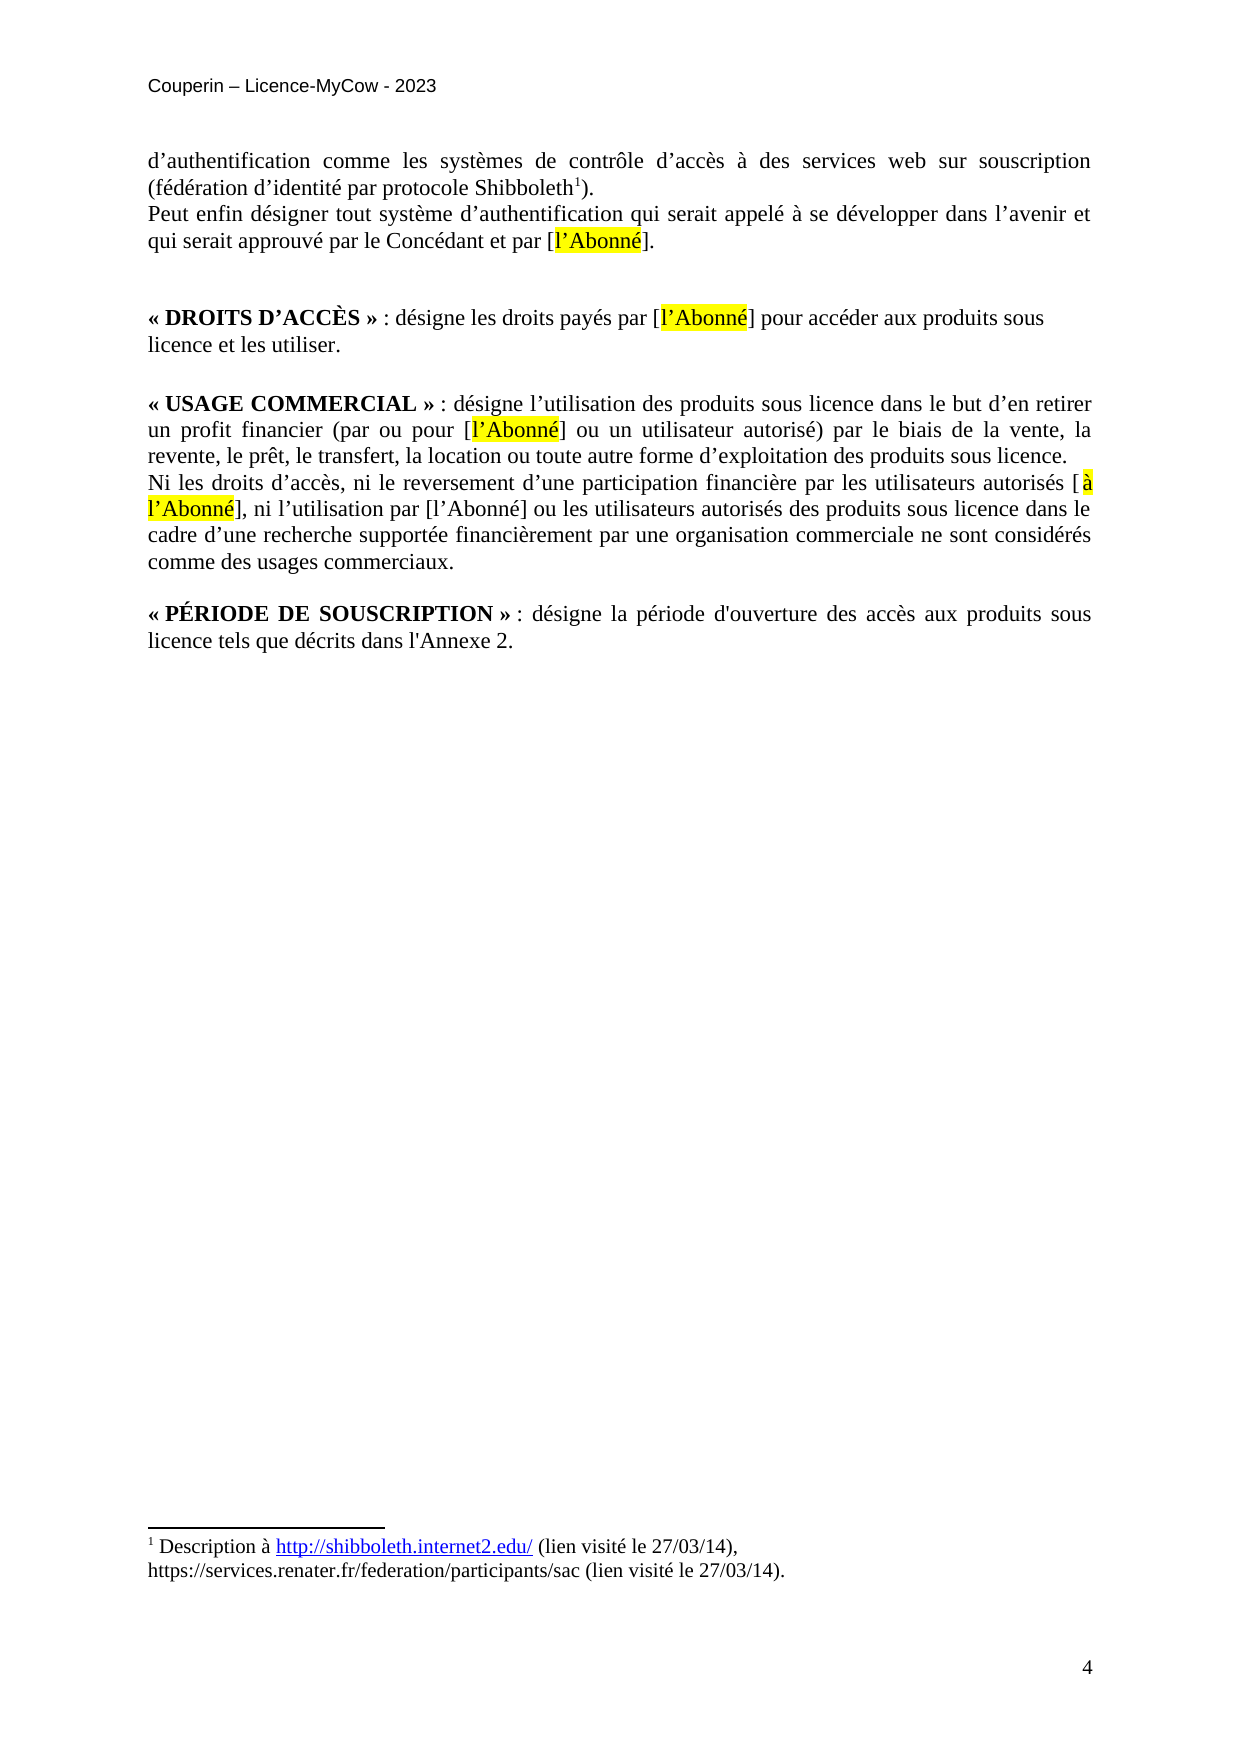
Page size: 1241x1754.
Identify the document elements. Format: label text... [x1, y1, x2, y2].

text « Période de souscription » : désigne la période d'ouverture des accès aux produits sous licence tels que décrits dans l'Annexe 2. [148, 601, 1093, 653]
subtitle « Droits d’accès » : désigne les droits payés par [l’Abonné] pour accéder aux produits sous licence et les utiliser. [148, 304, 1093, 357]
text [148, 148, 1093, 200]
text « Usage commercial » : désigne l’utilisation des produits sous licence dans le but d’en retirer un profit financier (par ou pour [l’Abonné] ou un utilisateur autorisé) par le biais de la vente, la revente, le prêt, le transfert, la location ou toute autre forme d’exploitation des produits sous licence. [148, 390, 1093, 469]
text Peut enfin désigner tout système d’authentification qui serait appelé à se développer dans l’avenir et qui serait approuvé par le Concédant et par [l’Abonné]. [148, 200, 1093, 253]
text Ni les droits d’accès, ni le reversement d’une participation financière par les utilisateurs autorisés [à l’Abonné], ni l’utilisation par [l’Abonné] ou les utilisateurs autorisés des produits sous licence dans le cadre d’une recherche supportée financièrement par une organisation commerciale ne sont considérés comme des usages commerciaux. [148, 469, 1093, 574]
